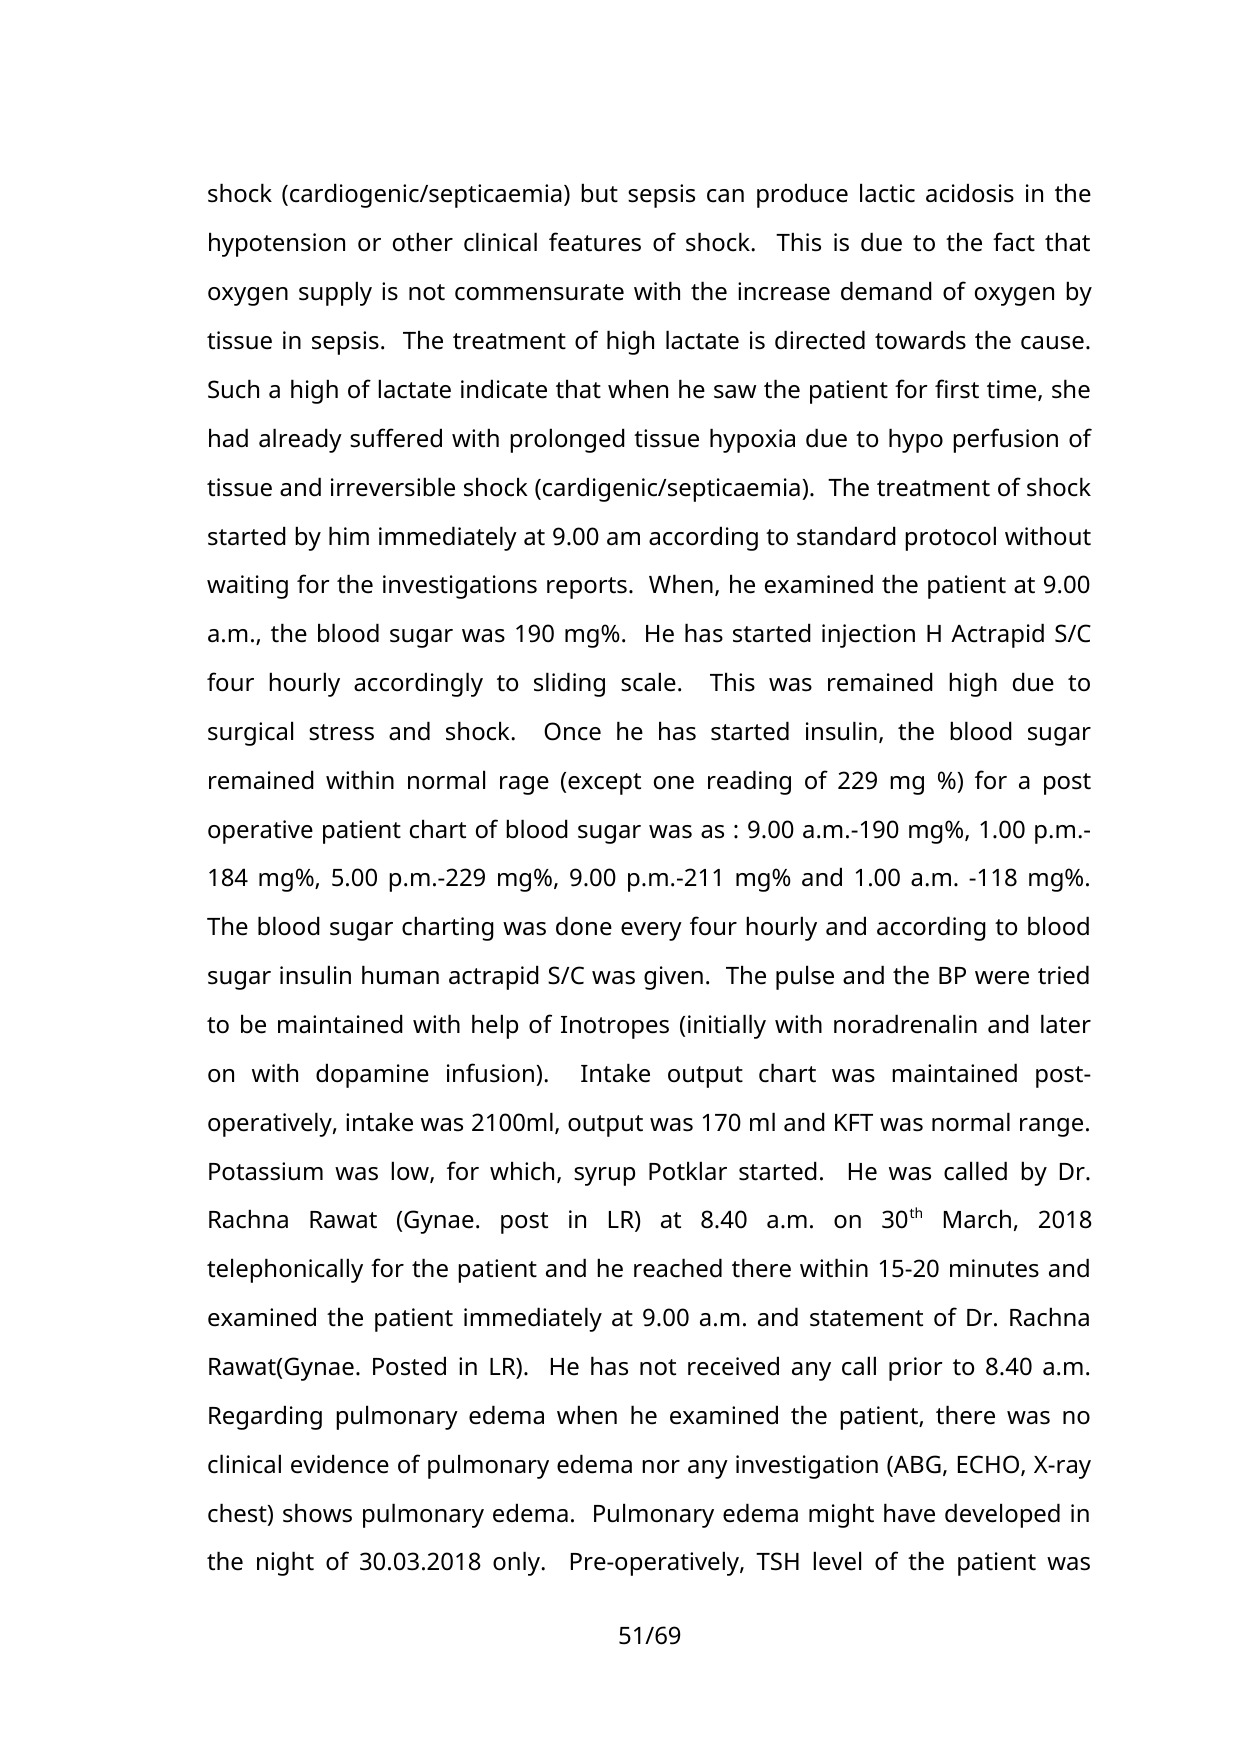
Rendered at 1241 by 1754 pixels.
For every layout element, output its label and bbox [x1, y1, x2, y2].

text [207, 177, 1092, 1578]
